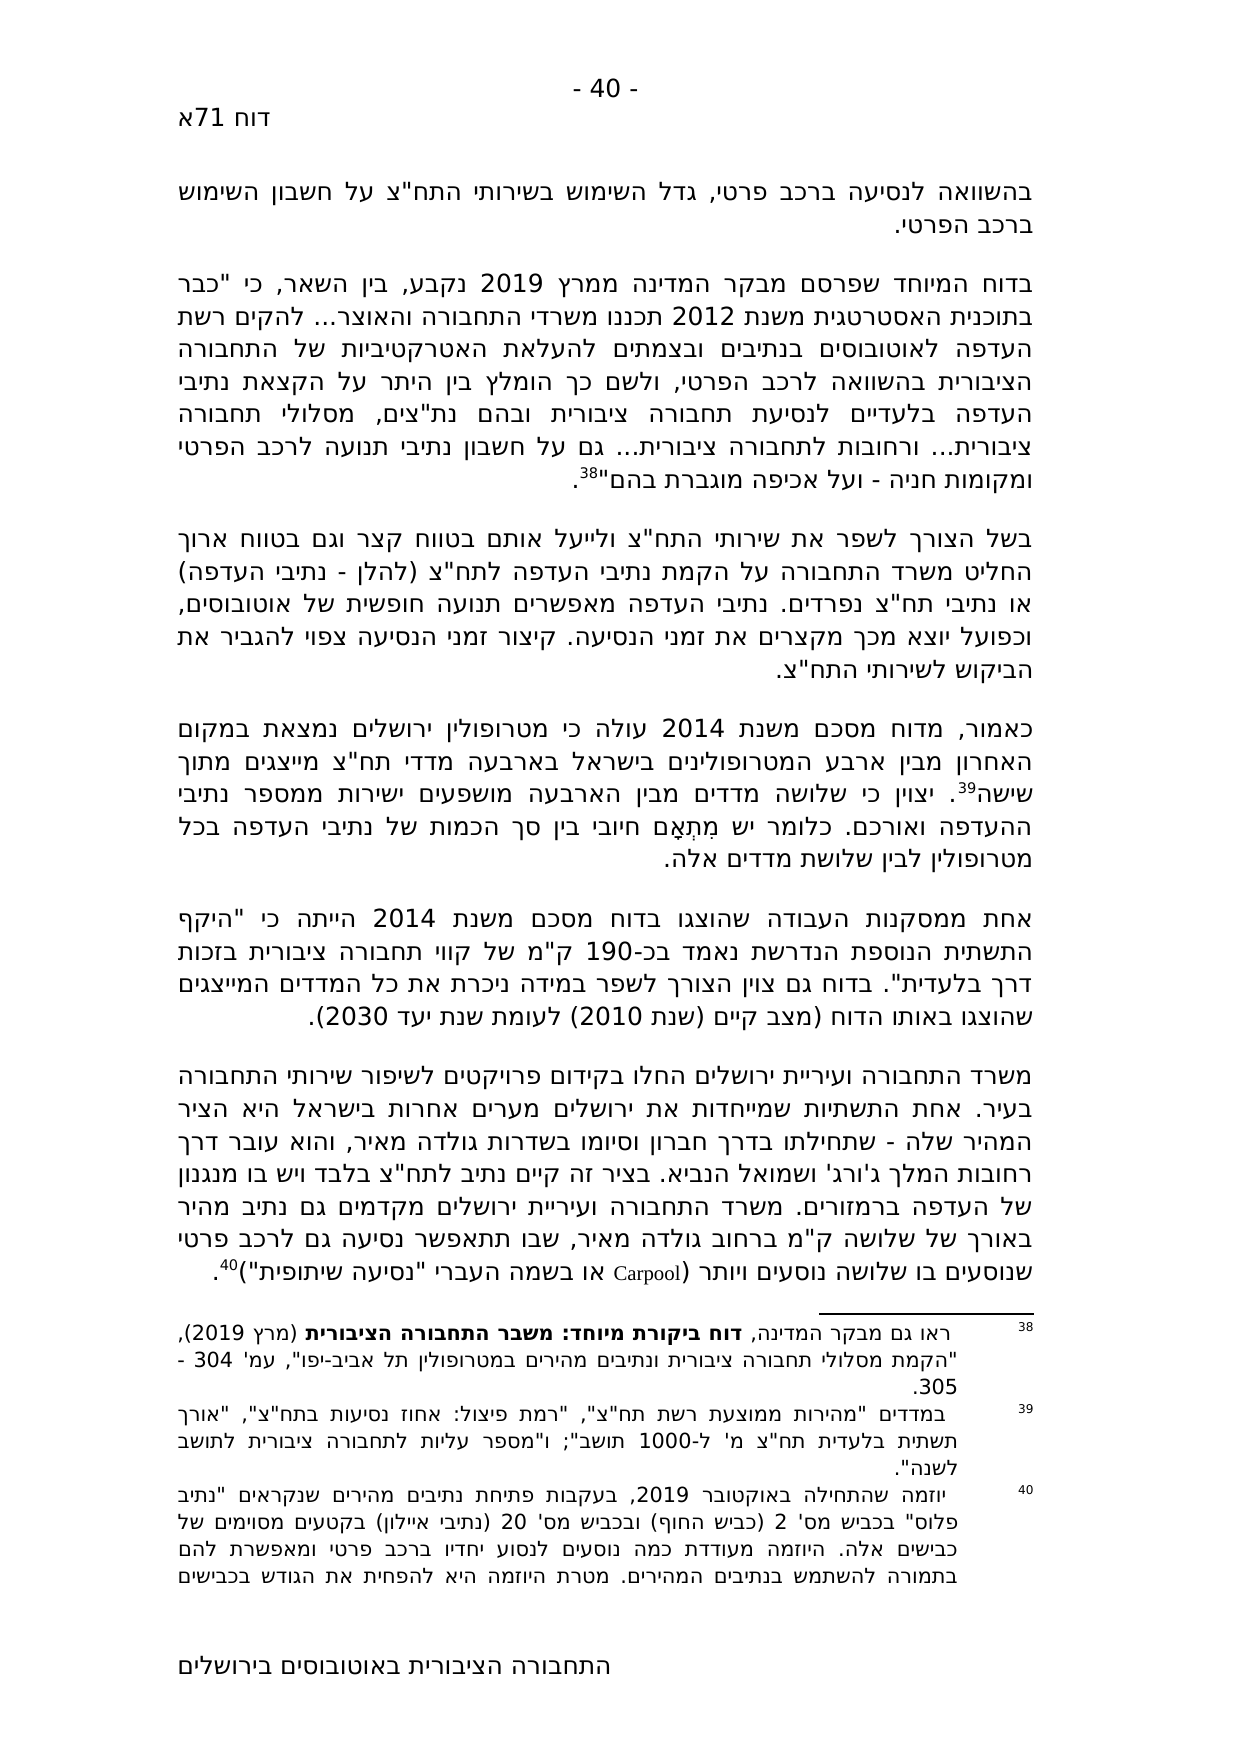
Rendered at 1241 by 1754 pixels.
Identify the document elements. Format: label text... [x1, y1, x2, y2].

text כאמור, מדוח מסכם משנת 2014 עולה כי מטרופולין ירושלים נמצאת במקום האחרון מבין ארבע המטרופולינים בישראל בארבעה מדדי תח"צ מייצגים מתוך שישה. יצוין כי שלושה מדדים מבין הארבעה מושפעים ישירות ממספר נתיבי ההעדפה ואורכם. כלומר יש מִתְאָם חיובי בין סך הכמות של נתיבי העדפה בכל מטרופולין לבין שלושת מדדים אלה. [177, 714, 1033, 874]
text בדוח המיוחד שפרסם מבקר המדינה ממרץ 2019 נקבע, בין השאר, כי "כבר בתוכנית האסטרטגית משנת 2012 תכננו משרדי התחבורה והאוצר... להקים רשת העדפה לאוטובוסים בנתיבים ובצמתים להעלאת האטרקטיביות של התחבורה הציבורית בהשוואה לרכב הפרטי, ולשם כך הומלץ בין היתר על הקצאת נתיבי העדפה בלעדיים לנסיעת תחבורה ציבורית ובהם נת"צים, מסלולי תחבורה ציבורית... ורחובות לתחבורה ציבורית... גם על חשבון נתיבי תנועה לרכב הפרטי ומקומות חניה - ועל אכיפה מוגברת בהם". [177, 269, 1033, 494]
text אחת ממסקנות העבודה שהוצגו בדוח מסכם משנת 2014 הייתה כי "היקף התשתית הנוספת הנדרשת נאמד בכ-190 ק"מ של קווי תחבורה ציבורית בזכות דרך בלעדית". בדוח גם צוין הצורך לשפר במידה ניכרת את כל המדדים המייצגים שהוצגו באותו הדוח (מצב קיים (שנת 2010) לעומת שנת יעד 2030). [177, 904, 1033, 1031]
text בשל הצורך לשפר את שירותי התח"צ ולייעל אותם בטווח קצר וגם בטווח ארוך החליט משרד התחבורה על הקמת נתיבי העדפה לתח"צ (להלן - נתיבי העדפה) או נתיבי תח"צ נפרדים. נתיבי העדפה מאפשרים תנועה חופשית של אוטובוסים, וכפועל יוצא מכך מקצרים את זמני הנסיעה. קיצור זמני הנסיעה צפוי להגביר את הביקוש לשירותי התח"צ. [177, 524, 1033, 684]
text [177, 177, 1033, 239]
text משרד התחבורה ועיריית ירושלים החלו בקידום פרויקטים לשיפור שירותי התחבורה בעיר. אחת התשתיות שמייחדות את ירושלים מערים אחרות בישראל היא הציר המהיר שלה - שתחילתו בדרך חברון וסיומו בשדרות גולדה מאיר, והוא עובר דרך רחובות המלך ג'ורג' ושמואל הנביא. בציר זה קיים נתיב לתח"צ בלבד ויש בו מנגנון של העדפה ברמזורים. משרד התחבורה ועיריית ירושלים מקדמים גם נתיב מהיר באורך של שלושה ק"מ ברחוב גולדה מאיר, שבו תתאפשר נסיעה גם לרכב פרטי שנוסעים בו שלושה נוסעים ויותר (Carpool או בשמה העברי "נסיעה שיתופית"). [177, 1061, 1033, 1286]
